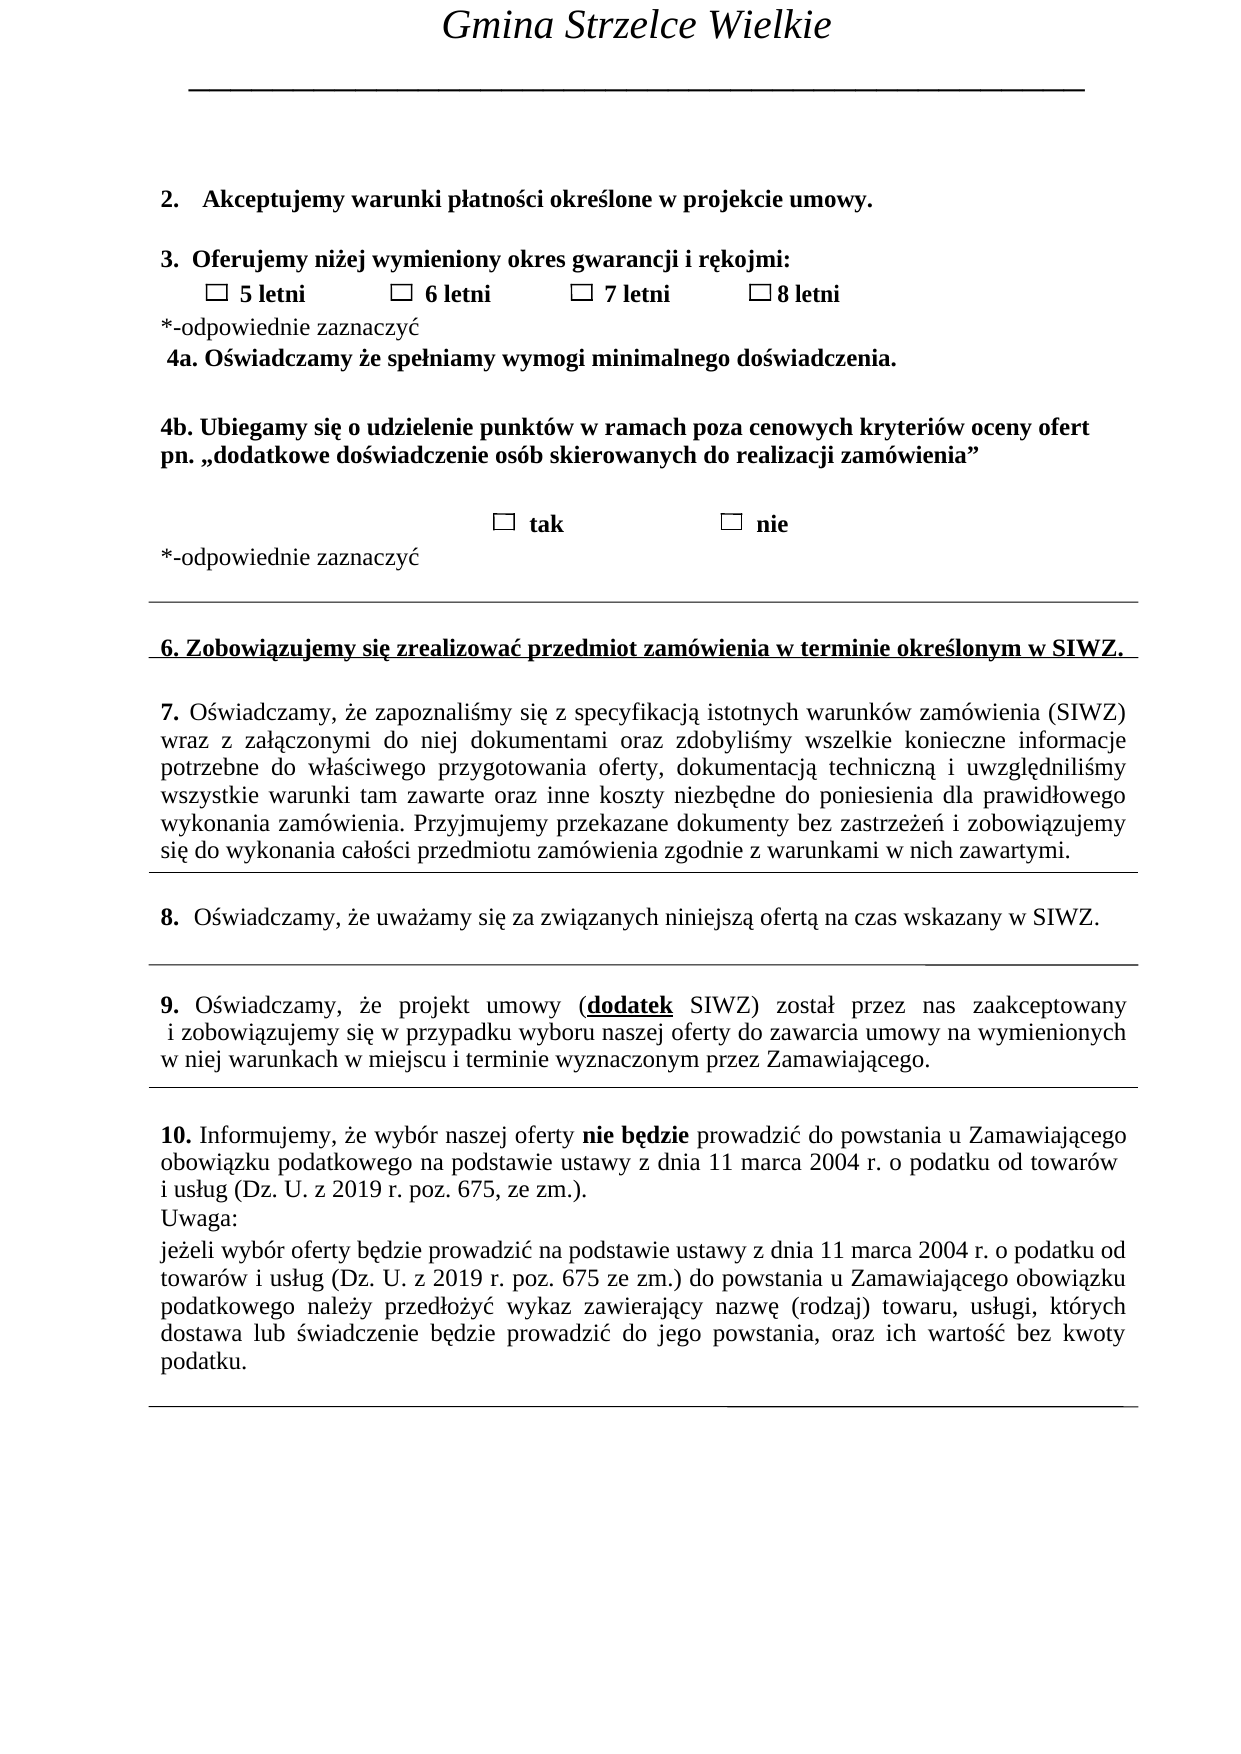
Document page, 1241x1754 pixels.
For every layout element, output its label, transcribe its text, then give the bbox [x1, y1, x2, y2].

text 4b. Ubiegamy się o udzielenie punktów w ramach poza cenowych kryteriów oceny ofert pn. „dodatkowe doświadczenie osób skierowanych do realizacji zamówienia” [160, 412, 1125, 469]
list Oświadczamy, że uważamy się za związanych niniejszą ofertą na czas wskazany w SIWZ. [160, 902, 1125, 930]
list Zobowiązujemy się zrealizować przedmiot zamówienia w terminie określonym w SIWZ. [160, 633, 1127, 661]
list Oświadczamy, że zapoznaliśmy się z specyfikacją istotnych warunków zamówienia (SIWZ) wraz z załączonymi do niej dokumentami oraz zdobyliśmy wszelkie konieczne informacje potrzebne do właściwego przygotowania oferty, dokumentacją techniczną i uwzględniliśmy wszystkie warunki tam zawarte oraz inne koszty niezbędne do poniesienia dla prawidłowego wykonania zamówienia. Przyjmujemy przekazane dokumenty bez zastrzeżeń i zobowiązujemy się do wykonania całości przedmiotu zamówienia zgodnie z warunkami w nich zawartymi. [160, 698, 1127, 864]
table_header 8 letni [723, 278, 842, 308]
table_header 7 letni [548, 278, 723, 308]
text tak nie [529, 509, 1127, 537]
text *-odpowiednie zaznaczyć [160, 312, 1127, 341]
text *-odpowiednie zaznaczyć [160, 542, 1127, 571]
table_header 5 letni [240, 278, 364, 308]
list Oświadczamy, że projekt umowy (dodatek SIWZ) został przez nas zaakceptowany i zobowiązujemy się w przypadku wyboru naszej oferty do zawarcia umowy na wymienionych w niej warunkach w miejscu i terminie wyznaczonym przez Zamawiającego. [160, 992, 1127, 1073]
list Informujemy, że wybór naszej oferty nie będzie prowadzić do powstania u Zamawiającego obowiązku podatkowego na podstawie ustawy z dnia 11 marca 2004 r. o podatku od towarów i usług (Dz. U. z 2019 r. poz. 675, ze zm.). [160, 1122, 1127, 1202]
text 4a. Oświadczamy że spełniamy wymogi minimalnego doświadczenia. [167, 343, 1127, 372]
text Uwaga: [160, 1203, 1127, 1231]
table_header 6 letni [365, 278, 548, 308]
list Oferujemy niżej wymieniony okres gwarancji i rękojmi: [160, 244, 1127, 273]
list Akceptujemy warunki płatności określone w projekcie umowy. [160, 184, 1127, 212]
text jeżeli wybór oferty będzie prowadzić na podstawie ustawy z dnia 11 marca 2004 r. o podatku od towarów i usług (Dz. U. z 2019 r. poz. 675 ze zm.) do powstania u Zamawiającego obowiązku podatkowego należy przedłożyć wykaz zawierający nazwę (rodzaj) towaru, usługi, których dostawa lub świadczenie będzie prowadzić do jego powstania, oraz ich wartość bez kwoty podatku. [160, 1237, 1127, 1375]
